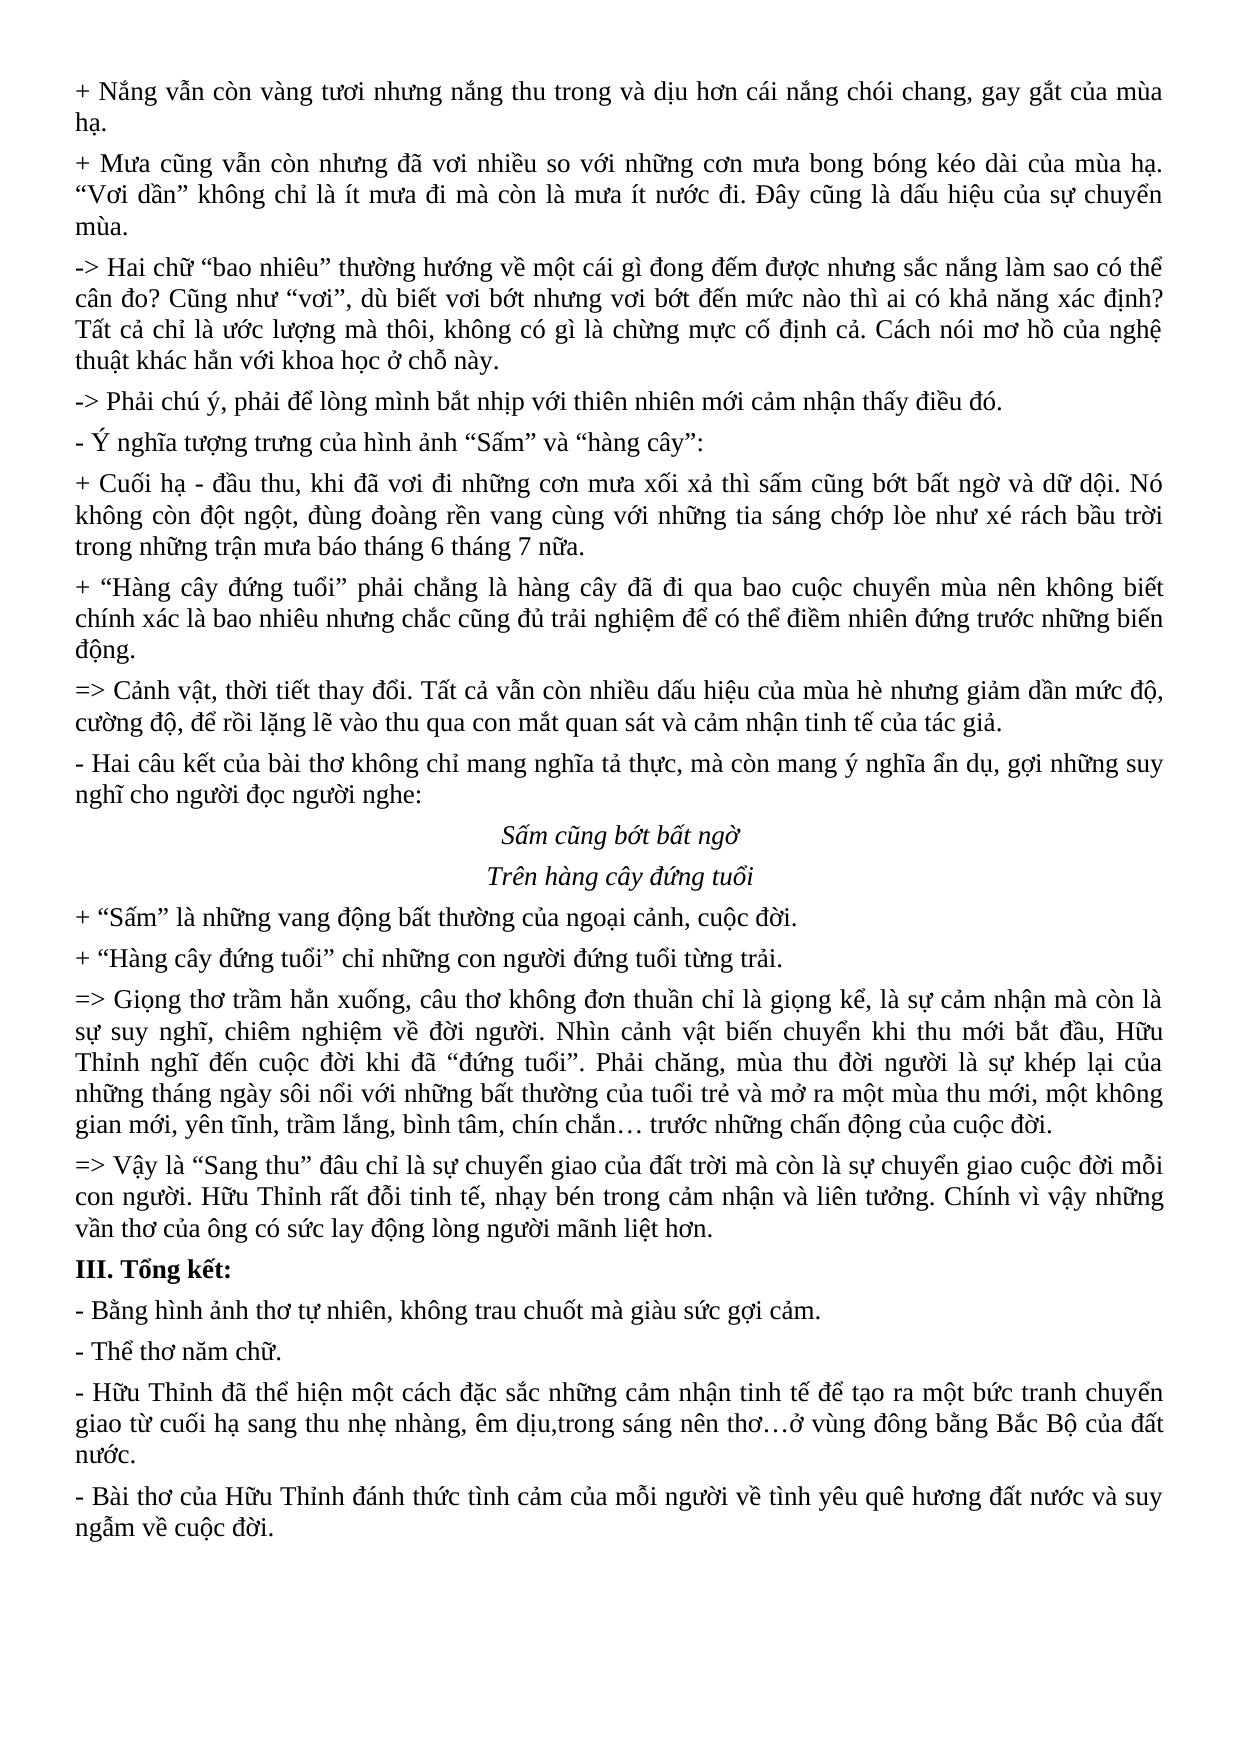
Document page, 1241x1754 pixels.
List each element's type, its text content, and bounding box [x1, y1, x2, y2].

text + Nắng vẫn còn vàng tươi nhưng nắng thu trong và dịu hơn cái nắng chói chang, gay gắt của mùa hạ. [75, 75, 1165, 137]
text - Thể thơ năm chữ. [75, 1335, 1165, 1366]
text - Bài thơ của Hữu Thỉnh đánh thức tình cảm của mỗi người về tình yêu quê hương đất nước và suy ngẫm về cuộc đời. [75, 1480, 1165, 1542]
text + “Hàng cây đứng tuổi” phải chẳng là hàng cây đã đi qua bao cuộc chuyển mùa nên không biết chính xác là bao nhiêu nhưng chắc cũng đủ trải nghiệm để có thể điềm nhiên đứng trước những biến động. [75, 571, 1165, 664]
text - Bằng hình ảnh thơ tự nhiên, không trau chuốt mà giàu sức gợi cảm. [75, 1294, 1165, 1325]
text + “Hàng cây đứng tuổi” chỉ những con người đứng tuổi từng trải. [75, 942, 1165, 974]
text -> Hai chữ “bao nhiêu” thường hướng về một cái gì đong đếm được nhưng sắc nắng làm sao có thể cân đo? Cũng như “vơi”, dù biết vơi bớt nhưng vơi bớt đến mức nào thì ai có khả năng xác định? Tất cả chỉ là ước lượng mà thôi, không có gì là chừng mực cố định cả. Cách nói mơ hồ của nghệ thuật khác hẳn với khoa học ở chỗ này. [75, 251, 1165, 375]
text Sấm cũng bớt bất ngờ [75, 819, 1165, 850]
text - Hai câu kết của bài thơ không chỉ mang nghĩa tả thực, mà còn mang ý nghĩa ẩn dụ, gợi những suy nghĩ cho người đọc người nghe: [75, 747, 1165, 809]
text => Vậy là “Sang thu” đâu chỉ là sự chuyển giao của đất trời mà còn là sự chuyển giao cuộc đời mỗi con người. Hữu Thỉnh rất đỗi tinh tế, nhạy bén trong cảm nhận và liên tưởng. Chính vì vậy những vần thơ của ông có sức lay động lòng người mãnh liệt hơn. [75, 1149, 1165, 1243]
text III. Tổng kết: [75, 1253, 1165, 1284]
text - Hữu Thỉnh đã thể hiện một cách đặc sắc những cảm nhận tinh tế để tạo ra một bức tranh chuyển giao từ cuối hạ sang thu nhẹ nhàng, êm dịu,trong sáng nên thơ…ở vùng đông bằng Bắc Bộ của đất nước. [75, 1376, 1165, 1470]
text + Mưa cũng vẫn còn nhưng đã vơi nhiều so với những cơn mưa bong bóng kéo dài của mùa hạ. “Vơi dần” không chỉ là ít mưa đi mà còn là mưa ít nước đi. Đây cũng là dấu hiệu của sự chuyển mùa. [75, 147, 1165, 241]
text - Ý nghĩa tượng trưng của hình ảnh “Sấm” và “hàng cây”: [75, 426, 1165, 458]
text + Cuối hạ - đầu thu, khi đã vơi đi những cơn mưa xối xả thì sấm cũng bớt bất ngờ và dữ dội. Nó không còn đột ngột, đùng đoàng rền vang cùng với những tia sáng chớp lòe như xé rách bầu trời trong những trận mưa báo tháng 6 tháng 7 nữa. [75, 468, 1165, 561]
text + “Sấm” là những vang động bất thường của ngoại cảnh, cuộc đời. [75, 901, 1165, 932]
text => Giọng thơ trầm hẳn xuống, câu thơ không đơn thuần chỉ là giọng kể, là sự cảm nhận mà còn là sự suy nghĩ, chiêm nghiệm về đời người. Nhìn cảnh vật biến chuyển khi thu mới bắt đầu, Hữu Thỉnh nghĩ đến cuộc đời khi đã “đứng tuổi”. Phải chăng, mùa thu đời người là sự khép lại của những tháng ngày sôi nổi với những bất thường của tuổi trẻ và mở ra một mùa thu mới, một không gian mới, yên tĩnh, trầm lắng, bình tâm, chín chắn… trước những chấn động của cuộc đời. [75, 984, 1165, 1139]
text -> Phải chú ý, phải để lòng mình bắt nhịp với thiên nhiên mới cảm nhận thấy điều đó. [75, 385, 1165, 416]
text Trên hàng cây đứng tuổi [75, 860, 1165, 891]
text => Cảnh vật, thời tiết thay đổi. Tất cả vẫn còn nhiều dấu hiệu của mùa hè nhưng giảm dần mức độ, cường độ, để rồi lặng lẽ vào thu qua con mắt quan sát và cảm nhận tinh tế của tác giả. [75, 674, 1165, 737]
